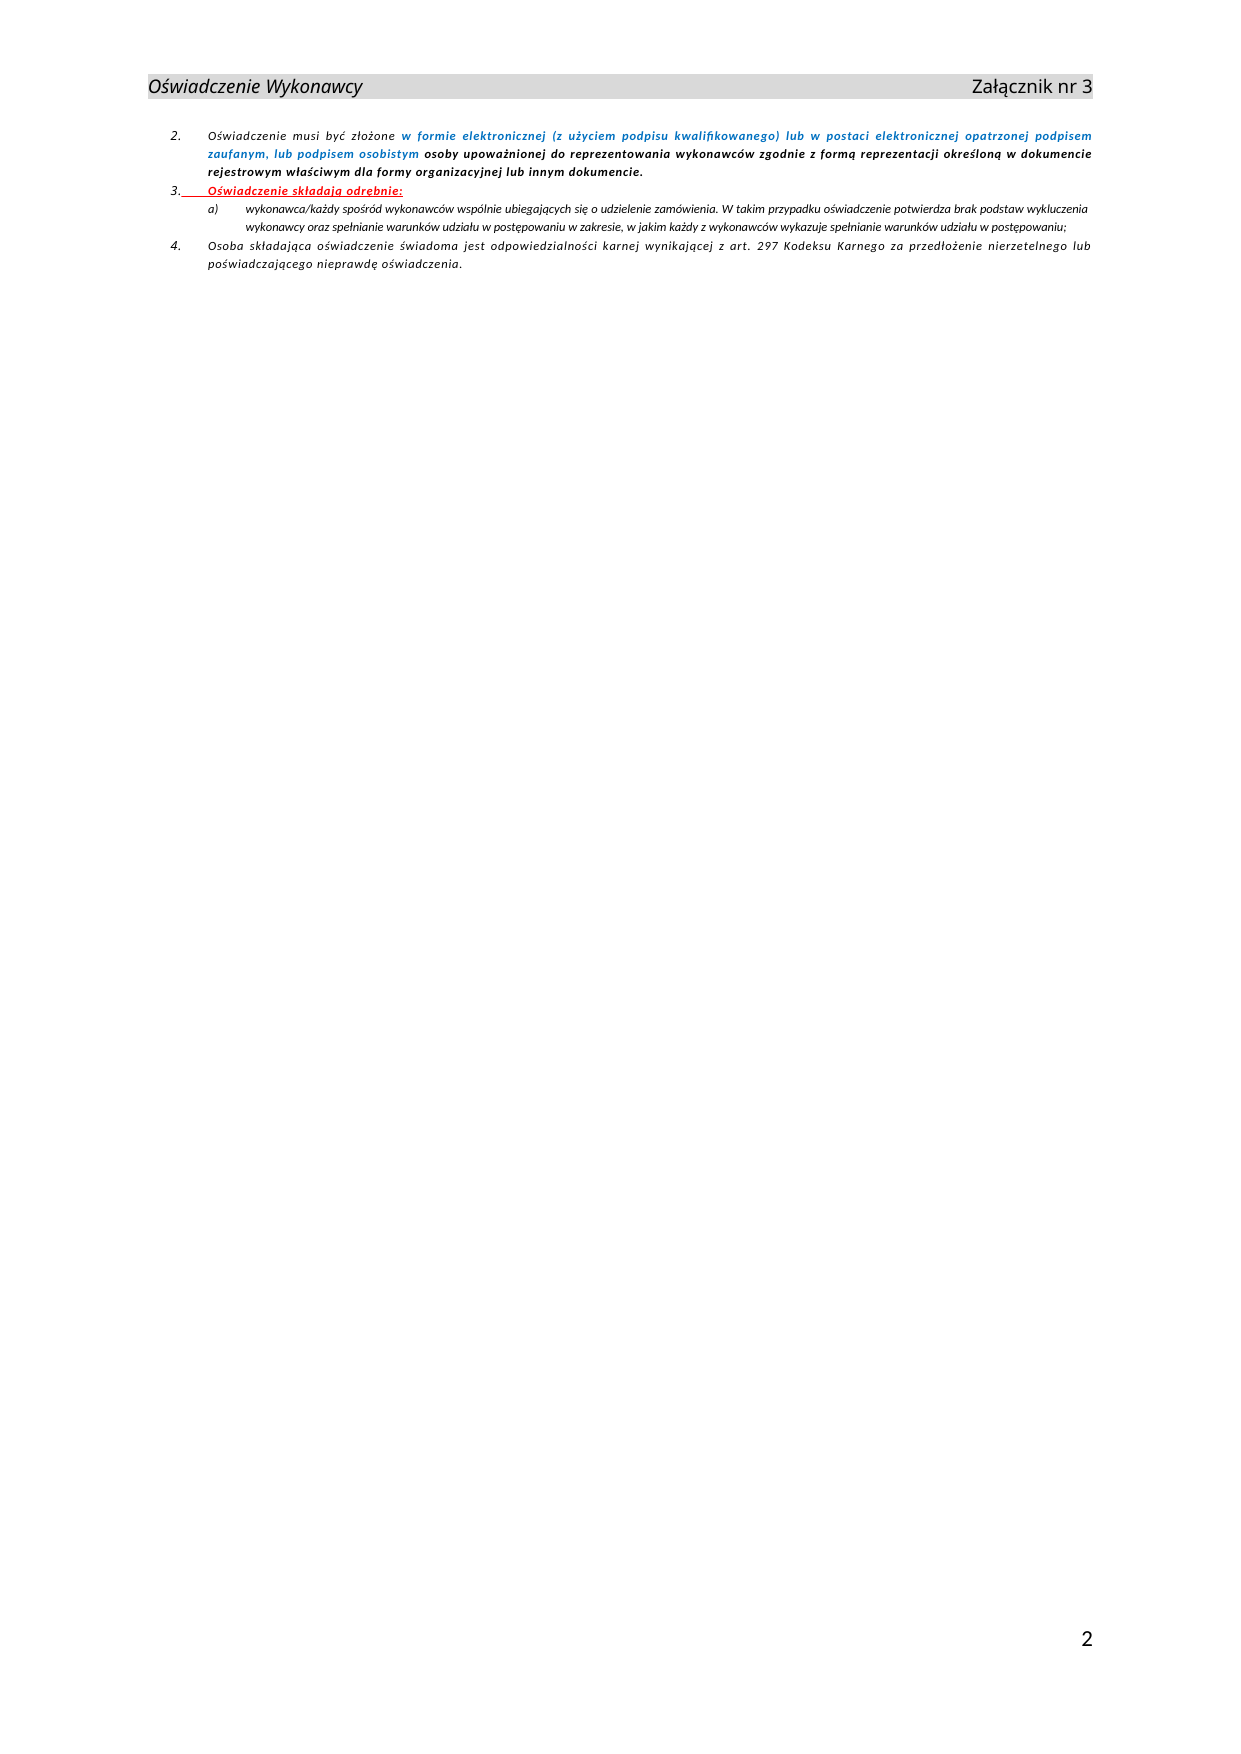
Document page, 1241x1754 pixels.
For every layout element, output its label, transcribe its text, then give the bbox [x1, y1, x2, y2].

list wykonawca/każdy spośród wykonawców wspólnie ubiegających się o udzielenie zamówienia. W takim przypadku oświadczenie potwierdza brak podstaw wykluczenia wykonawcy oraz spełnianie warunków udziału w postępowaniu w zakresie, w jakim każdy z wykonawców wykazuje spełnianie warunków udziału w postępowaniu; [208, 201, 1091, 234]
list Osoba składająca oświadczenie świadoma jest odpowiedzialności karnej wynikającej z art. 297 Kodeksu Karnego za przedłożenie nierzetelnego lub poświadczającego nieprawdę oświadczenia. [170, 237, 1093, 271]
list Oświadczenie składają odrębnie: [170, 182, 1093, 199]
list Oświadczenie musi być złożone w formie elektronicznej (z użyciem podpisu kwalifikowanego) lub w postaci elektronicznej opatrzonej podpisem zaufanym, lub podpisem osobistym osoby upoważnionej do reprezentowania wykonawców zgodnie z formą reprezentacji określoną w dokumencie rejestrowym właściwym dla formy organizacyjnej lub innym dokumencie. [170, 127, 1093, 179]
